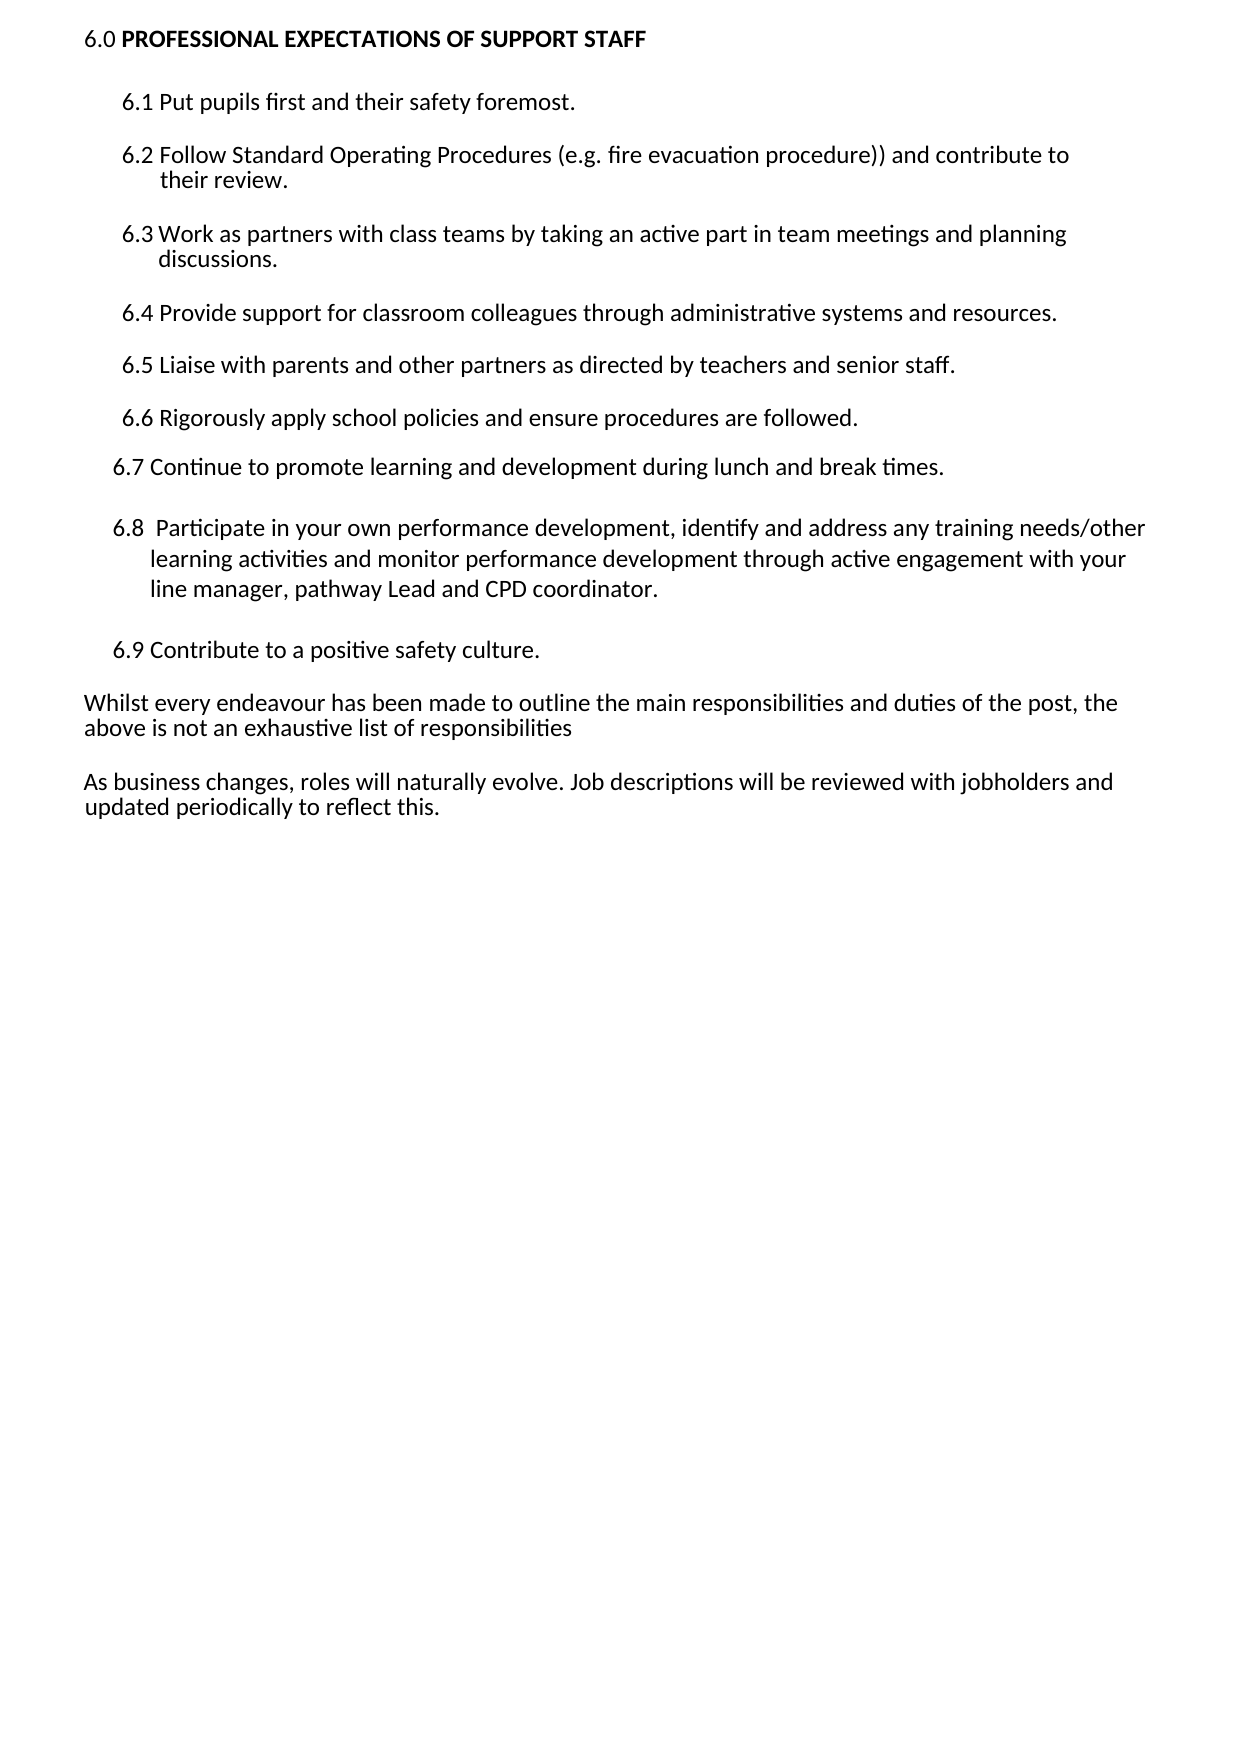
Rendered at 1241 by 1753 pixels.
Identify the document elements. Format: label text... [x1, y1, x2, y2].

list Participate in your own performance development, identify and address any training needs/other learning activities and monitor performance development through active engagement with your line manager, pathway Lead and CPD coordinator. [112, 512, 1167, 604]
text As business changes, roles will naturally evolve. Job descriptions will be reviewed with jobholders and updated periodically to reflect this. [83, 769, 1118, 821]
list Work as partners with class teams by taking an active part in team meetings and planning discussions. [122, 222, 1069, 274]
list Follow Standard Operating Procedures (e.g. fire evacuation procedure)) and contribute to their review. [122, 143, 1103, 195]
list Liaise with parents and other partners as directed by teachers and senior staff. [122, 349, 1167, 380]
list Put pupils first and their safety foremost. [122, 86, 1167, 117]
list Provide support for classroom colleagues through administrative systems and resources. [122, 297, 1167, 327]
list Contribute to a positive safety culture. [112, 634, 1167, 665]
text Whilst every endeavour has been made to outline the main responsibilities and duties of the post, the above is not an exhaustive list of responsibilities [84, 691, 1123, 743]
subtitle PROFESSIONAL EXPECTATIONS OF SUPPORT STAFF [84, 23, 1167, 53]
list Continue to promote learning and development during lunch and break times. [112, 451, 1167, 482]
list Rigorously apply school policies and ensure procedures are followed. [122, 402, 1167, 432]
